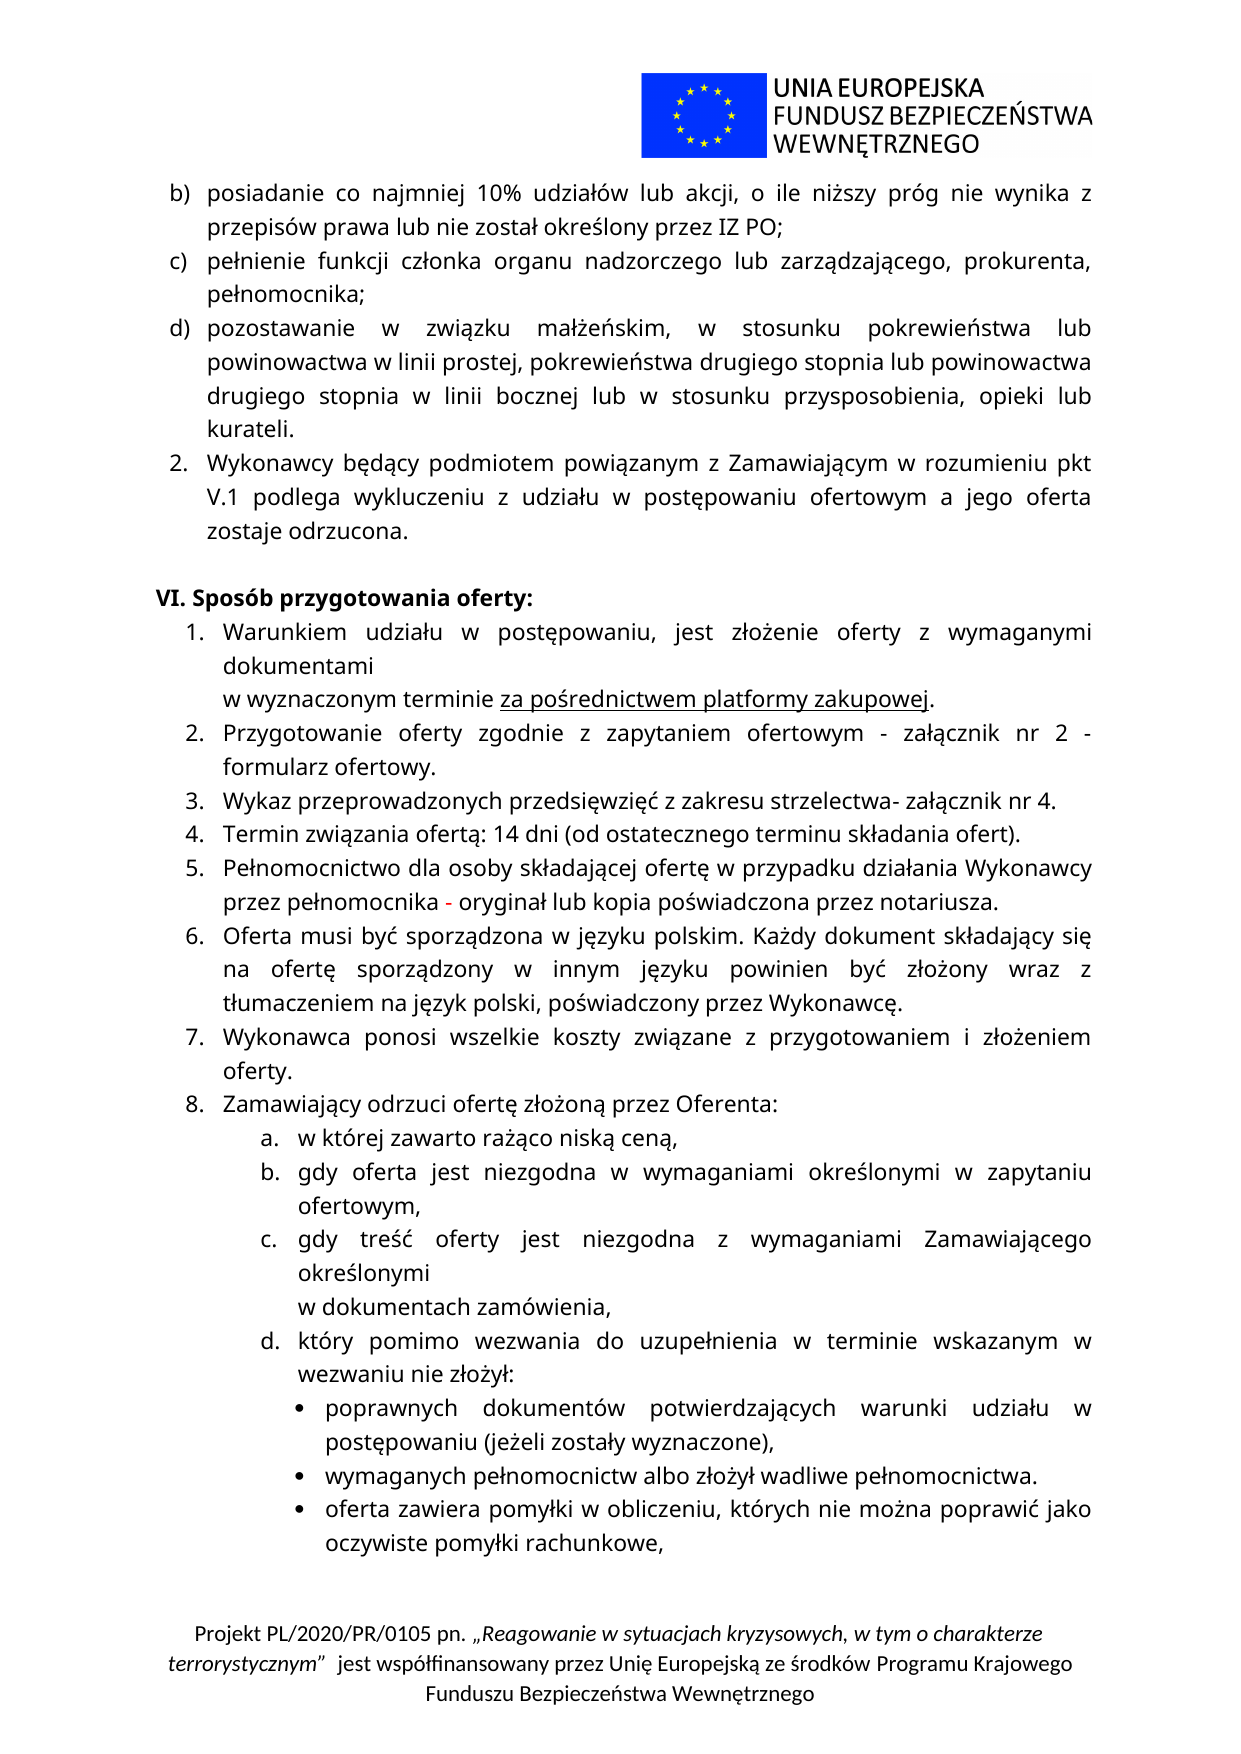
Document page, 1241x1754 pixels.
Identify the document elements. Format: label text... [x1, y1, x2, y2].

list Przygotowanie oferty zgodnie z zapytaniem ofertowym - załącznik nr 2 - formularz ofertowy. [185, 717, 1093, 782]
list Wykonawca ponosi wszelkie koszty związane z przygotowaniem i złożeniem oferty. [185, 1021, 1093, 1086]
list wymaganych pełnomocnictw albo złożył wadliwe pełnomocnictwa. [295, 1460, 1093, 1491]
list Wykaz przeprowadzonych przedsięwzięć z zakresu strzelectwa- załącznik nr 4. [185, 785, 1093, 816]
list gdy treść oferty jest niezgodna z wymaganiami Zamawiającego określonymi w dokumentach zamówienia, [260, 1223, 1093, 1322]
list w której zawarto rażąco niską ceną, [260, 1122, 1093, 1153]
list Zamawiający odrzuci ofertę złożoną przez Oferenta: [185, 1088, 1093, 1120]
list pełnienie funkcji członka organu nadzorczego lub zarządzającego, prokurenta, pełnomocnika; [169, 245, 1093, 310]
list Pełnomocnictwo dla osoby składającej ofertę w przypadku działania Wykonawcy przez pełnomocnika - oryginał lub kopia poświadczona przez notariusza. [185, 852, 1093, 917]
picture [641, 73, 1093, 158]
list Oferta musi być sporządzona w języku polskim. Każdy dokument składający się na ofertę sporządzony w innym języku powinien być złożony wraz z tłumaczeniem na język polski, poświadczony przez Wykonawcę. [185, 920, 1093, 1018]
list pozostawanie w związku małżeńskim, w stosunku pokrewieństwa lub powinowactwa w linii prostej, pokrewieństwa drugiego stopnia lub powinowactwa drugiego stopnia w linii bocznej lub w stosunku przysposobienia, opieki lub kurateli. [169, 312, 1093, 445]
list posiadanie co najmniej 10% udziałów lub akcji, o ile niższy próg nie wynika z przepisów prawa lub nie został określony przez IZ PO; [169, 177, 1093, 242]
list Sposób przygotowania oferty: [156, 582, 1093, 613]
list gdy oferta jest niezgodna w wymaganiami określonymi w zapytaniu ofertowym, [260, 1156, 1093, 1221]
list Termin związania ofertą: 14 dni (od ostatecznego terminu składania ofert). [185, 818, 1093, 850]
list Warunkiem udziału w postępowaniu, jest złożenie oferty z wymaganymi dokumentami w wyznaczonym terminie za pośrednictwem platformy zakupowej. [185, 616, 1093, 715]
list poprawnych dokumentów potwierdzających warunki udziału w postępowaniu (jeżeli zostały wyznaczone), [295, 1392, 1093, 1457]
list oferta zawiera pomyłki w obliczeniu, których nie można poprawić jako oczywiste pomyłki rachunkowe, [295, 1493, 1093, 1558]
list który pomimo wezwania do uzupełnienia w terminie wskazanym w wezwaniu nie złożył: [260, 1325, 1093, 1390]
list Wykonawcy będący podmiotem powiązanym z Zamawiającym w rozumieniu pkt V.1 podlega wykluczeniu z udziału w postępowaniu ofertowym a jego oferta zostaje odrzucona. [169, 447, 1093, 546]
